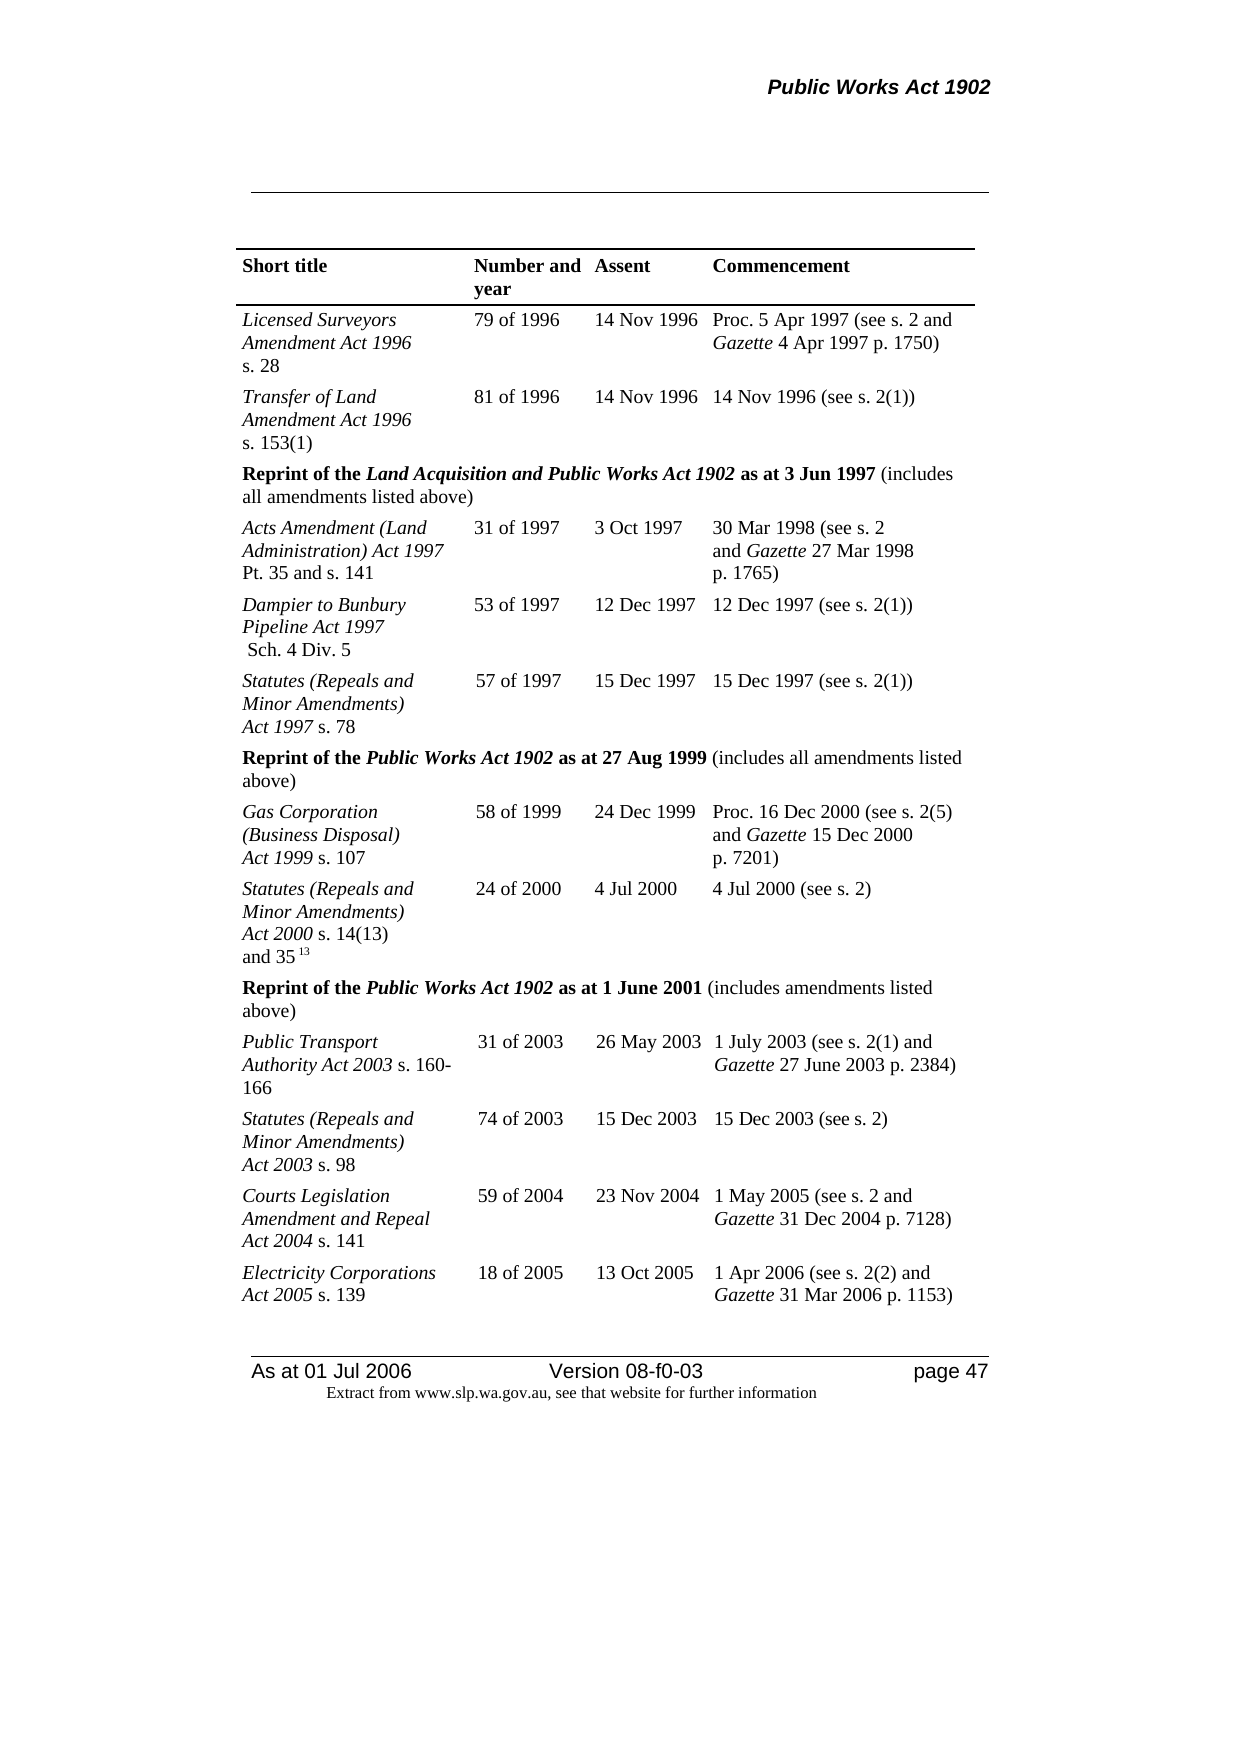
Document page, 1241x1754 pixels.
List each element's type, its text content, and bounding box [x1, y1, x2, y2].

table_cell 14 Nov 1996 [589, 381, 707, 458]
table_cell 74 of 2003 [472, 1103, 590, 1180]
table_cell Statutes (Repeals and Minor Amendments) Act 1997 s. 78 [236, 665, 470, 742]
table_cell 15 Dec 1997 [589, 665, 707, 742]
table_cell 4 Jul 2000 [589, 873, 707, 972]
table_cell 53 of 1997 [468, 588, 588, 665]
table_cell 24 of 2000 [470, 873, 588, 972]
table_header Commencement [707, 250, 975, 304]
table_cell 1 Apr 2006 (see s. 2(2) and Gazette 31 Mar 2006 p. 1153) [708, 1256, 974, 1310]
table_cell Transfer of Land Amendment Act 1996 s. 153(1) [236, 381, 468, 458]
table_cell Public Transport Authority Act 2003 s. 160-166 [236, 1026, 472, 1103]
table_cell 12 Dec 1997 (see s. 2(1)) [707, 588, 970, 665]
table_cell 14 Nov 1996 [589, 306, 707, 381]
table_cell 57 of 1997 [470, 665, 588, 742]
table_cell 24 Dec 1999 [589, 796, 707, 873]
table_cell Acts Amendment (Land Administration) Act 1997 Pt. 35 and s. 141 [236, 512, 468, 588]
table_cell 4 Jul 2000 (see s. 2) [707, 873, 971, 972]
table_cell Proc. 16 Dec 2000 (see s. 2(5) and Gazette 15 Dec 2000 p. 7201) [707, 796, 970, 873]
table_cell 12 Dec 1997 [589, 588, 707, 665]
table_cell 31 of 1997 [468, 512, 588, 588]
table_cell 15 Dec 2003 (see s. 2) [708, 1103, 974, 1180]
table_cell 3 Oct 1997 [589, 512, 707, 588]
table_cell 14 Nov 1996 (see s. 2(1)) [707, 381, 970, 458]
table_cell 31 of 2003 [472, 1026, 590, 1103]
table_cell 81 of 1996 [468, 381, 588, 458]
table_cell 13 Oct 2005 [590, 1256, 708, 1310]
table_cell Electricity Corporations Act 2005 s. 139 [236, 1256, 472, 1310]
table_cell 26 May 2003 [590, 1026, 708, 1103]
table_cell 79 of 1996 [468, 306, 588, 381]
table_cell Reprint of the Public Works Act 1902 as at 1 June 2001 (includes amendments listed above) [236, 972, 974, 1026]
table_cell Statutes (Repeals and Minor Amendments) Act 2003 s. 98 [236, 1103, 472, 1180]
table_header Assent [589, 250, 707, 304]
table_cell Reprint of the Land Acquisition and Public Works Act 1902 as at 3 Jun 1997 (includes all amendments listed above) [236, 458, 970, 512]
table_cell 59 of 2004 [472, 1180, 590, 1256]
table_cell Courts Legislation Amendment and Repeal Act 2004 s. 141 [236, 1180, 472, 1256]
table_cell 58 of 1999 [470, 796, 588, 873]
table_cell Reprint of the Public Works Act 1902 as at 27 Aug 1999 (includes all amendments listed above) [236, 742, 970, 796]
table_cell 23 Nov 2004 [590, 1180, 708, 1256]
table_header Short title [236, 250, 468, 304]
table_cell 30 Mar 1998 (see s. 2 and Gazette 27 Mar 1998 p. 1765) [707, 512, 970, 588]
table_cell Licensed Surveyors Amendment Act 1996 s. 28 [236, 306, 468, 381]
table_cell 15 Dec 1997 (see s. 2(1)) [707, 665, 970, 742]
table_cell Proc. 5 Apr 1997 (see s. 2 and Gazette 4 Apr 1997 p. 1750) [707, 306, 970, 381]
table_cell Statutes (Repeals and Minor Amendments) Act 2000 s. 14(13) and 35 13 [236, 873, 470, 972]
table_cell Gas Corporation (Business Disposal) Act 1999 s. 107 [236, 796, 470, 873]
table_cell 1 May 2005 (see s. 2 and Gazette 31 Dec 2004 p. 7128) [708, 1180, 974, 1256]
table_cell 15 Dec 2003 [590, 1103, 708, 1180]
table_cell Dampier to Bunbury Pipeline Act 1997 Sch. 4 Div. 5 [236, 588, 468, 665]
table_cell 1 July 2003 (see s. 2(1) and Gazette 27 June 2003 p. 2384) [708, 1026, 974, 1103]
table_cell 18 of 2005 [472, 1256, 590, 1310]
table_header Number and year [468, 250, 588, 304]
